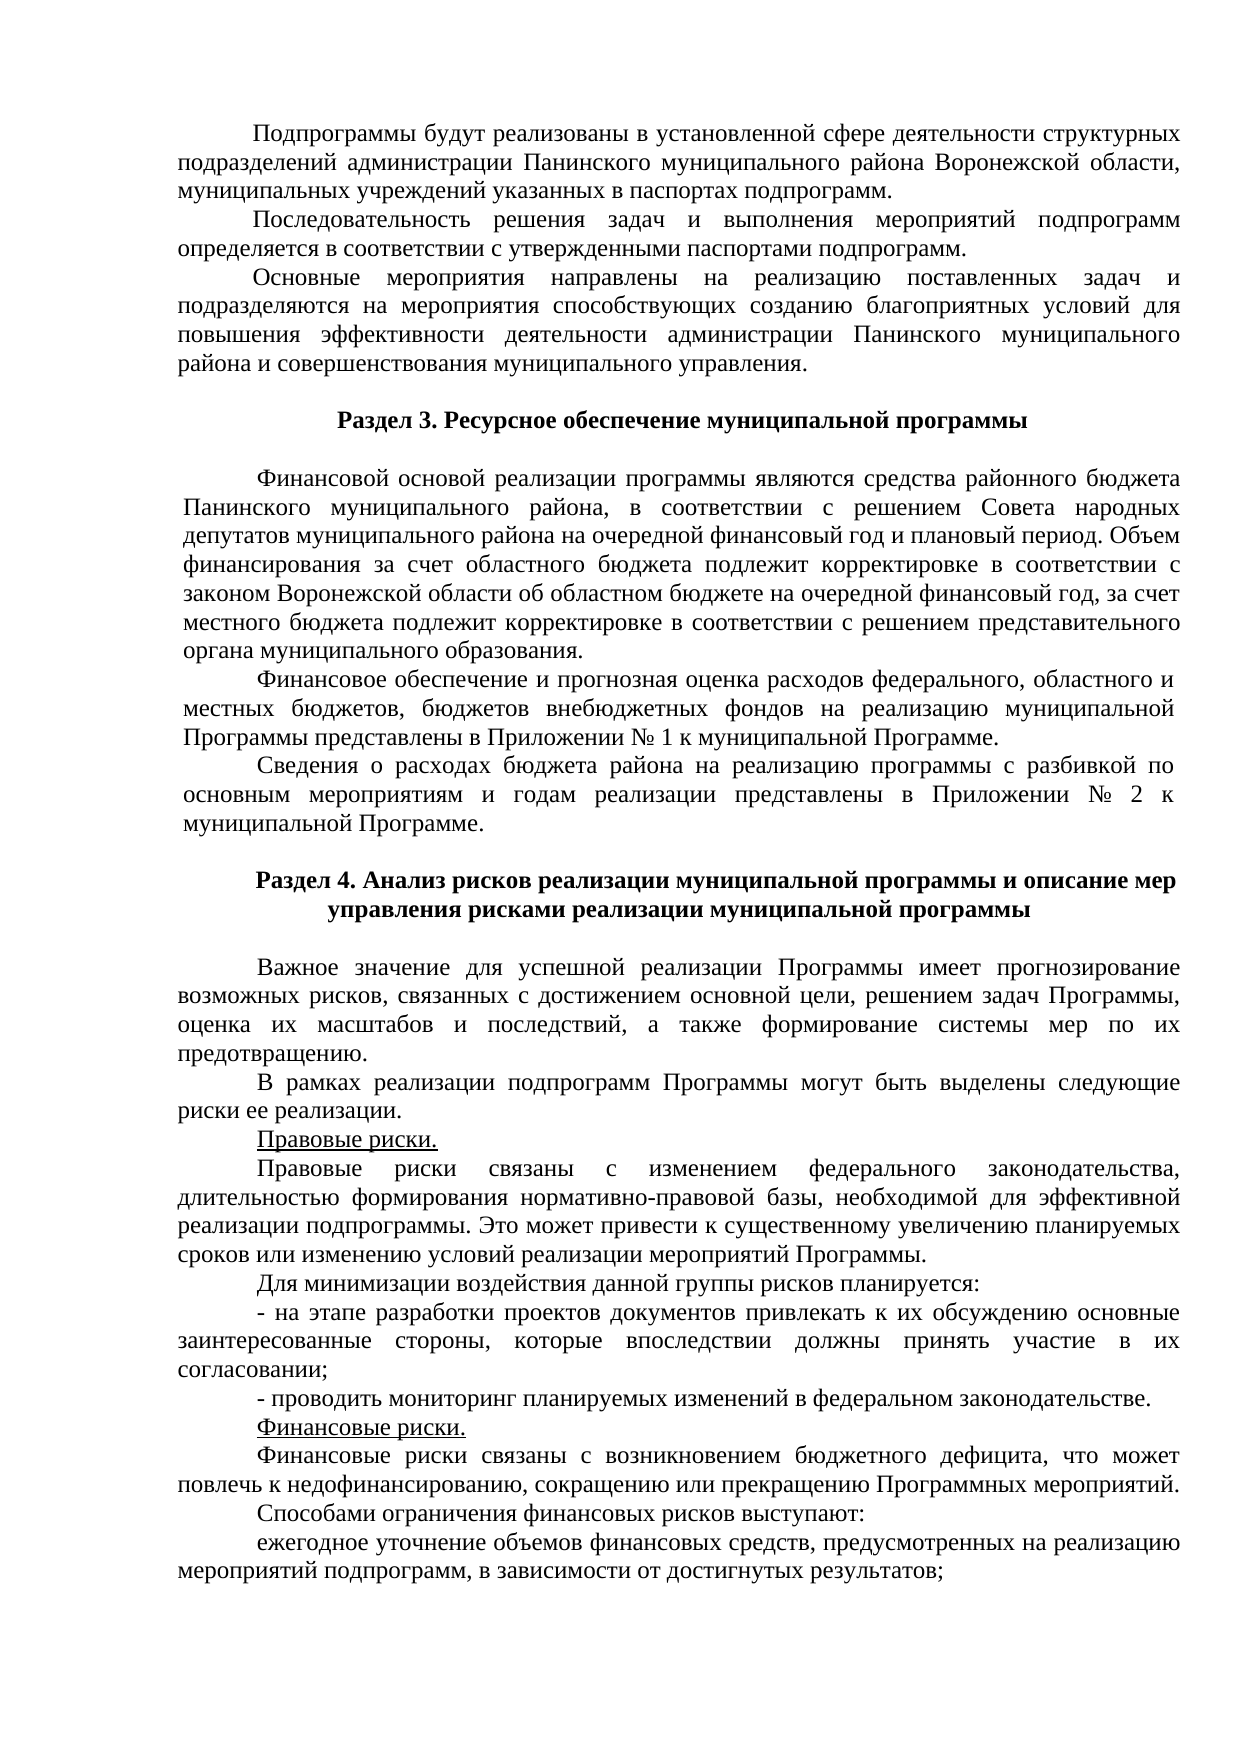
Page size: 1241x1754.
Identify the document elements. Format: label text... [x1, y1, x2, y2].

text Финансовые риски. [177, 1412, 1181, 1441]
text Финансовые риски связаны с возникновением бюджетного дефицита, что может повлечь к недофинансированию, сокращению или прекращению Программных мероприятий. [177, 1441, 1181, 1498]
text Правовые риски связаны с изменением федерального законодательства, длительностью формирования нормативно-правовой базы, необходимой для эффективной реализации подпрограммы. Это может привести к существенному увеличению планируемых сроков или изменению условий реализации мероприятий Программы. [177, 1153, 1181, 1268]
text Сведения о расходах бюджета района на реализацию программы с разбивкой по основным мероприятиям и годам реализации представлены в Приложении № 2 к муниципальной Программе. [183, 751, 1175, 837]
text Способами ограничения финансовых рисков выступают: [177, 1498, 1181, 1527]
text - на этапе разработки проектов документов привлекать к их обсуждению основные заинтересованные стороны, которые впоследствии должны принять участие в их согласовании; [177, 1297, 1181, 1383]
text Основные мероприятия направлены на реализацию поставленных задач и подразделяются на мероприятия способствующих созданию благоприятных условий для повышения эффективности деятельности администрации Панинского муниципального района и совершенствования муниципального управления. [177, 262, 1181, 377]
text Раздел 3. Ресурсное обеспечение муниципальной программы [177, 406, 1181, 434]
text Финансовой основой реализации программы являются средства районного бюджета Панинского муниципального района, в соответствии с решением Совета народных депутатов муниципального района на очередной финансовый год и плановый период. Объем финансирования за счет областного бюджета подлежит корректировке в соответствии с законом Воронежской области об областном бюджете на очередной финансовый год, за счет местного бюджета подлежит корректировке в соответствии с решением представительного органа муниципального образования. [183, 463, 1181, 664]
text Раздел 4. Анализ рисков реализации муниципальной программы и описание мер управления рисками реализации муниципальной программы [177, 866, 1181, 923]
text Подпрограммы будут реализованы в установленной сфере деятельности структурных подразделений администрации Панинского муниципального района Воронежской области, муниципальных учреждений указанных в паспортах подпрограмм. [177, 118, 1181, 204]
text Правовые риски. [177, 1124, 1181, 1153]
text ежегодное уточнение объемов финансовых средств, предусмотренных на реализацию мероприятий подпрограмм, в зависимости от достигнутых результатов; [177, 1527, 1181, 1584]
text Последовательность решения задач и выполнения мероприятий подпрограмм определяется в соответствии с утвержденными паспортами подпрограмм. [177, 204, 1181, 262]
text Для минимизации воздействия данной группы рисков планируется: [177, 1268, 1181, 1297]
text В рамках реализации подпрограмм Программы могут быть выделены следующие риски ее реализации. [177, 1067, 1181, 1124]
text - проводить мониторинг планируемых изменений в федеральном законодательстве. [177, 1383, 1181, 1412]
text Важное значение для успешной реализации Программы имеет прогнозирование возможных рисков, связанных с достижением основной цели, решением задач Программы, оценка их масштабов и последствий, а также формирование системы мер по их предотвращению. [177, 952, 1181, 1067]
text Финансовое обеспечение и прогнозная оценка расходов федерального, областного и местных бюджетов, бюджетов внебюджетных фондов на реализацию муниципальной Программы представлены в Приложении № 1 к муниципальной Программе. [183, 664, 1175, 751]
